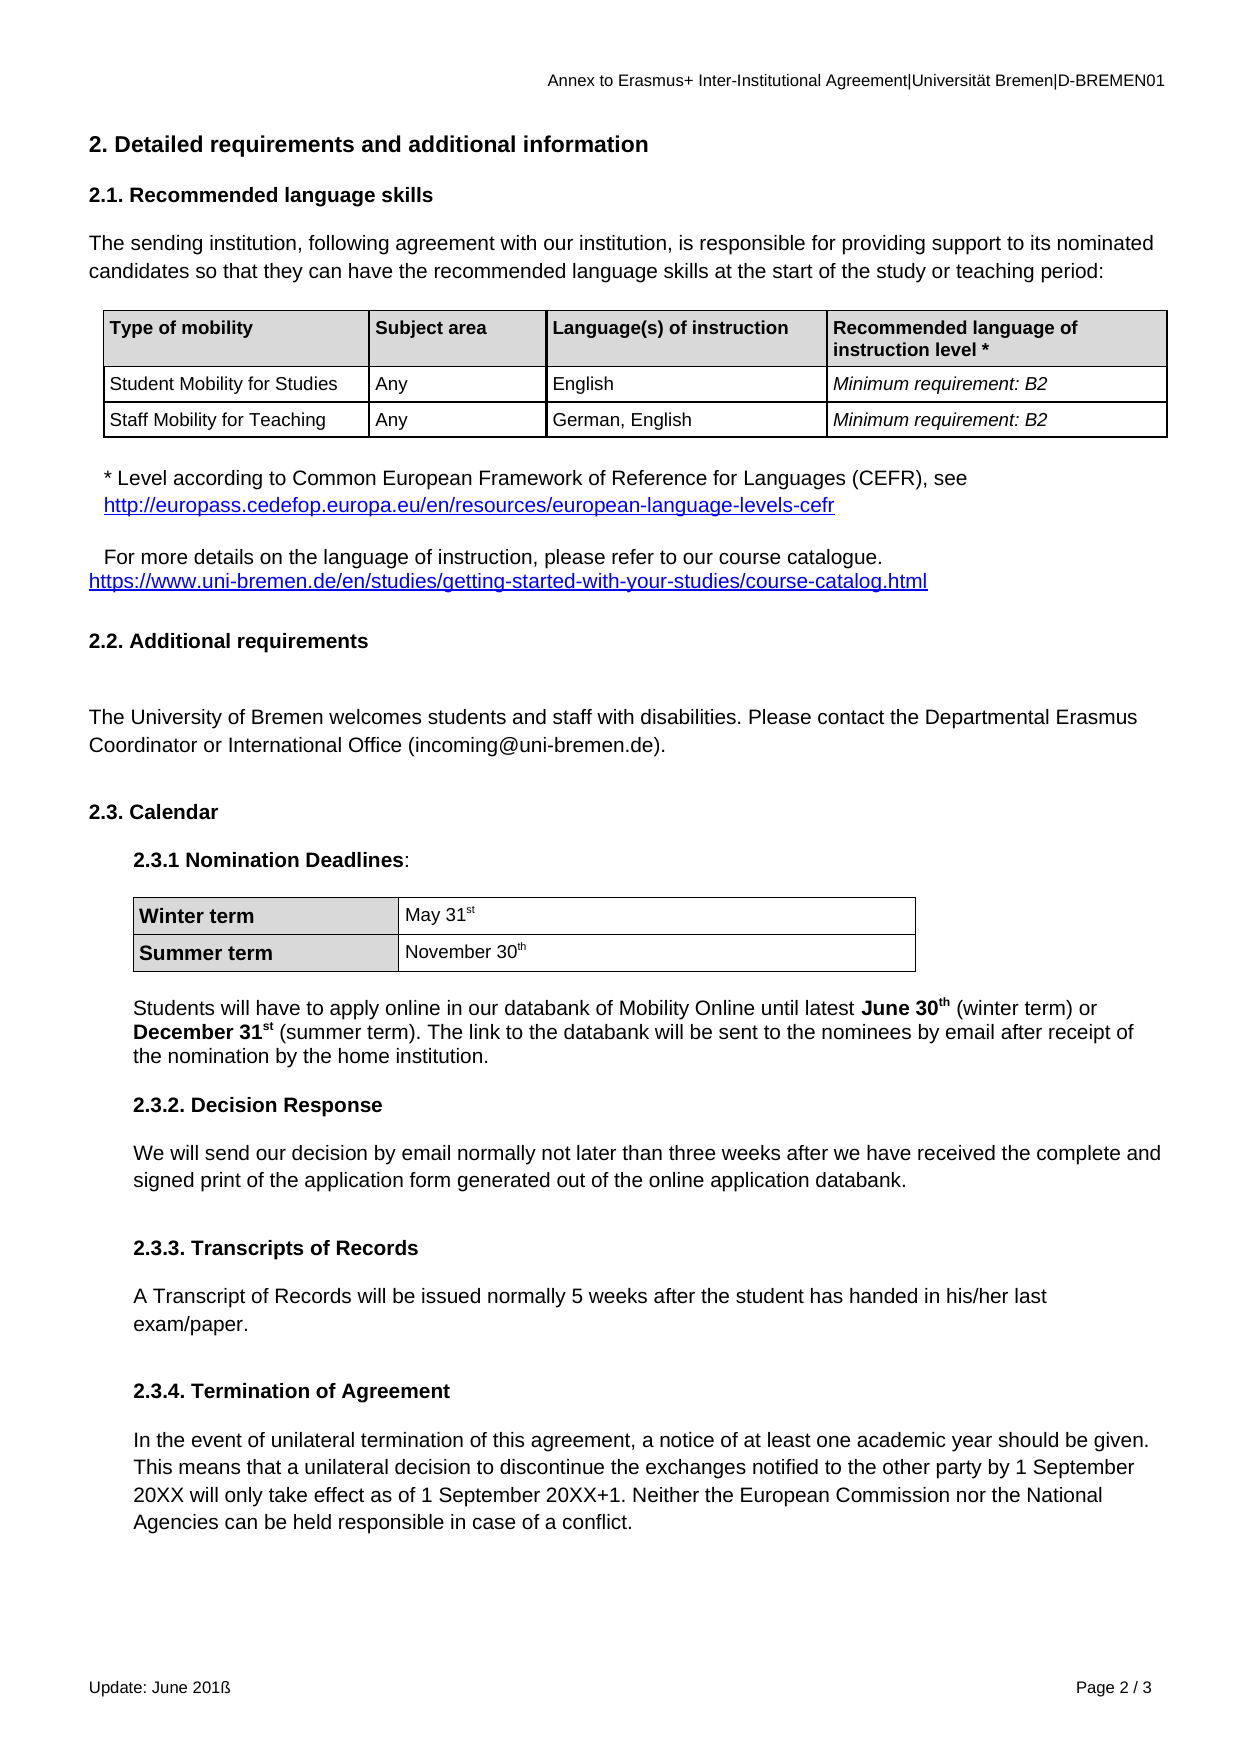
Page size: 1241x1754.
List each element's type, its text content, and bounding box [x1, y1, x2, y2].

table_cell Minimum requirement: B2 [828, 367, 1166, 401]
table_cell German, English [548, 403, 826, 436]
table_cell Staff Mobility for Teaching [105, 403, 368, 436]
text 2.2. Additional requirements [89, 629, 1165, 653]
text The sending institution, following agreement with our institution, is responsible for providing support to its nominated candidates so that they can have the recommended language skills at the start of the study or teaching period: [89, 231, 1165, 282]
text Students will have to apply online in our databank of Mobility Online until latest June 30th (winter term) or December 31st (summer term). The link to the databank will be sent to the nominees by email after receipt of the nomination by the home institution. [133, 996, 1165, 1067]
text http://europass.cedefop.europa.eu/en/resources/european-language-levels-cefr [103, 493, 1165, 517]
text 2.1. Recommended language skills [89, 183, 1165, 207]
table_header Subject area [370, 311, 545, 366]
table_cell Minimum requirement: B2 [828, 403, 1166, 436]
text 2.3.4. Termination of Agreement [133, 1379, 1165, 1403]
table_cell Any [370, 367, 545, 401]
text For more details on the language of instruction, please refer to our course catalogue. [103, 544, 1165, 568]
table_cell English [548, 367, 826, 401]
table_cell November 30th [399, 935, 915, 971]
text https://www.uni-bremen.de/en/studies/getting-started-with-your-studies/course-catalog.html [89, 568, 1165, 592]
text 2.3.3. Transcripts of Records [133, 1236, 1165, 1260]
table_cell Student Mobility for Studies [105, 367, 368, 401]
text 2.3.2. Decision Response [89, 1092, 1165, 1116]
text 2. Detailed requirements and additional information [89, 131, 1165, 157]
text The welcomes students and staff with disabilities. Please contact the Departmental Erasmus Coordinator or International Office (incoming@uni-bremen.de). [89, 705, 1165, 756]
text 2.3. Calendar [89, 800, 1165, 824]
text * Level according to Common European Framework of Reference for Languages (CEFR), see [103, 438, 1165, 489]
list A Transcript of Records will be issued normally 5 weeks after the student has handed in his/her last exam/paper. [133, 1284, 1165, 1336]
table_header Type of mobility [104, 311, 368, 366]
table_header May 31st [399, 898, 915, 934]
table_cell Any [370, 403, 545, 436]
table_header Winter term [134, 898, 398, 934]
list In the event of unilateral termination of this agreement, a notice of at least one academic year should be given. This means that a unilateral decision to discontinue the exchanges notified to the other party by 1 September 20XX will only take effect as of 1 September 20XX+1. Neither the European Commission nor the National Agencies can be held responsible in case of a conflict. [133, 1428, 1165, 1534]
text 2.3.1 Nomination Deadlines: [89, 848, 1165, 872]
table_cell Summer term [134, 935, 398, 971]
list We will send our decision by email normally not later than three weeks after we have received the complete and signed print of the application form generated out of the online application databank. [133, 1141, 1165, 1192]
table_header Recommended language of instruction level * [828, 311, 1166, 366]
table_header Language(s) of instruction [548, 311, 826, 366]
